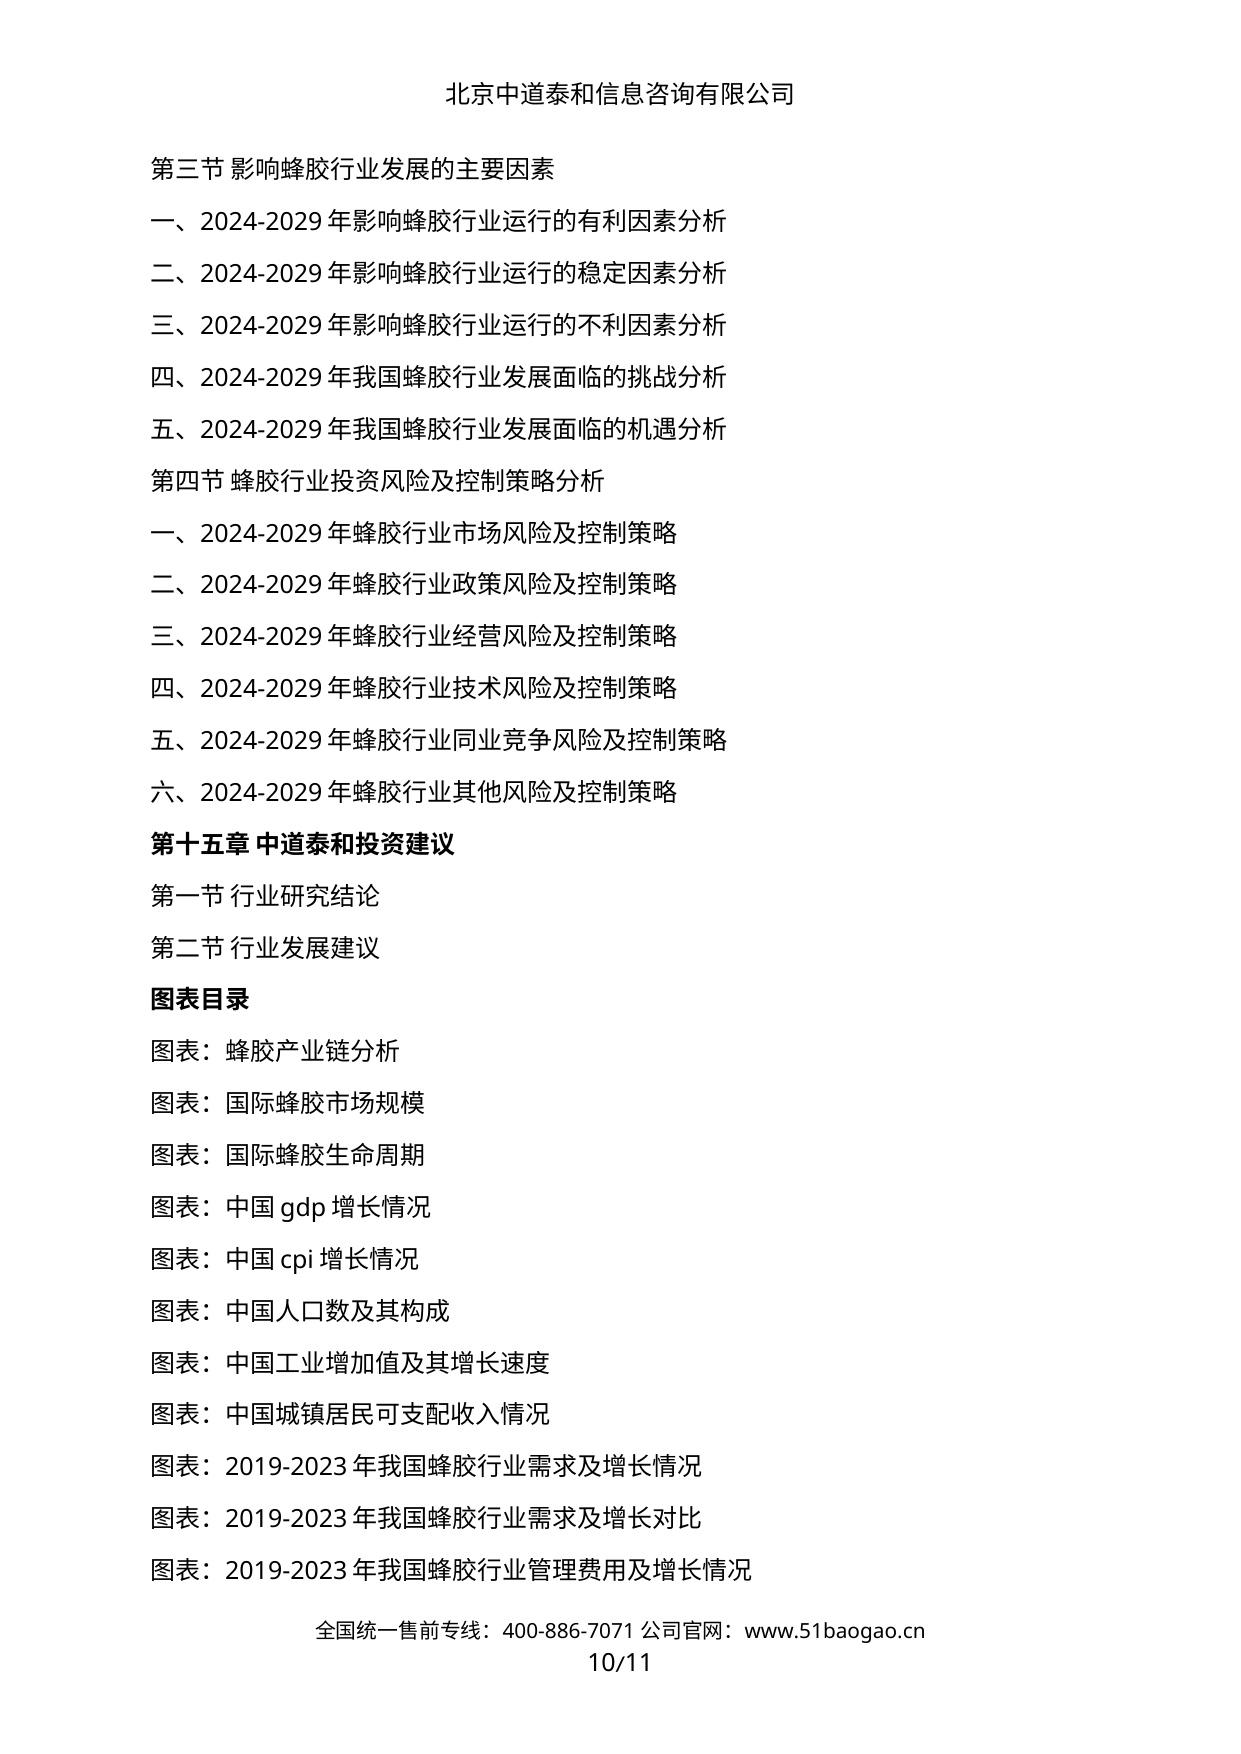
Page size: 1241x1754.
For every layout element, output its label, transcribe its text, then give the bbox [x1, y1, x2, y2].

text 五、2024-2029年蜂胶行业同业竞争风险及控制策略 [150, 721, 1090, 757]
text 二、2024-2029年蜂胶行业政策风险及控制策略 [150, 565, 1090, 601]
text 四、2024-2029年蜂胶行业技术风险及控制策略 [150, 669, 1090, 705]
text 图表：中国cpi增长情况 [150, 1239, 1090, 1276]
text 二、2024-2029年影响蜂胶行业运行的稳定因素分析 [150, 254, 1090, 290]
text 图表：中国城镇居民可支配收入情况 [150, 1395, 1090, 1431]
text 第十五章 中道泰和投资建议 [150, 824, 1090, 861]
text 三、2024-2029年影响蜂胶行业运行的不利因素分析 [150, 306, 1090, 342]
text 图表：2019-2023年我国蜂胶行业管理费用及增长情况 [150, 1551, 1090, 1587]
text 图表：中国gdp增长情况 [150, 1187, 1090, 1224]
text 图表：国际蜂胶生命周期 [150, 1136, 1090, 1172]
text 三、2024-2029年蜂胶行业经营风险及控制策略 [150, 617, 1090, 653]
text 图表：中国人口数及其构成 [150, 1291, 1090, 1327]
text 图表：中国工业增加值及其增长速度 [150, 1343, 1090, 1379]
text 六、2024-2029年蜂胶行业其他风险及控制策略 [150, 772, 1090, 809]
text 一、2024-2029年影响蜂胶行业运行的有利因素分析 [150, 202, 1090, 238]
text 图表目录 [150, 980, 1090, 1016]
text 第三节 影响蜂胶行业发展的主要因素 [150, 150, 1090, 186]
text 图表：国际蜂胶市场规模 [150, 1084, 1090, 1120]
text 图表：2019-2023年我国蜂胶行业需求及增长对比 [150, 1499, 1090, 1535]
text 一、2024-2029年蜂胶行业市场风险及控制策略 [150, 513, 1090, 549]
text 五、2024-2029年我国蜂胶行业发展面临的机遇分析 [150, 409, 1090, 446]
text 第一节 行业研究结论 [150, 876, 1090, 912]
text 图表：2019-2023年我国蜂胶行业需求及增长情况 [150, 1447, 1090, 1483]
text 图表：蜂胶产业链分析 [150, 1032, 1090, 1068]
text 第四节 蜂胶行业投资风险及控制策略分析 [150, 461, 1090, 497]
text 四、2024-2029年我国蜂胶行业发展面临的挑战分析 [150, 357, 1090, 394]
text 第二节 行业发展建议 [150, 928, 1090, 964]
